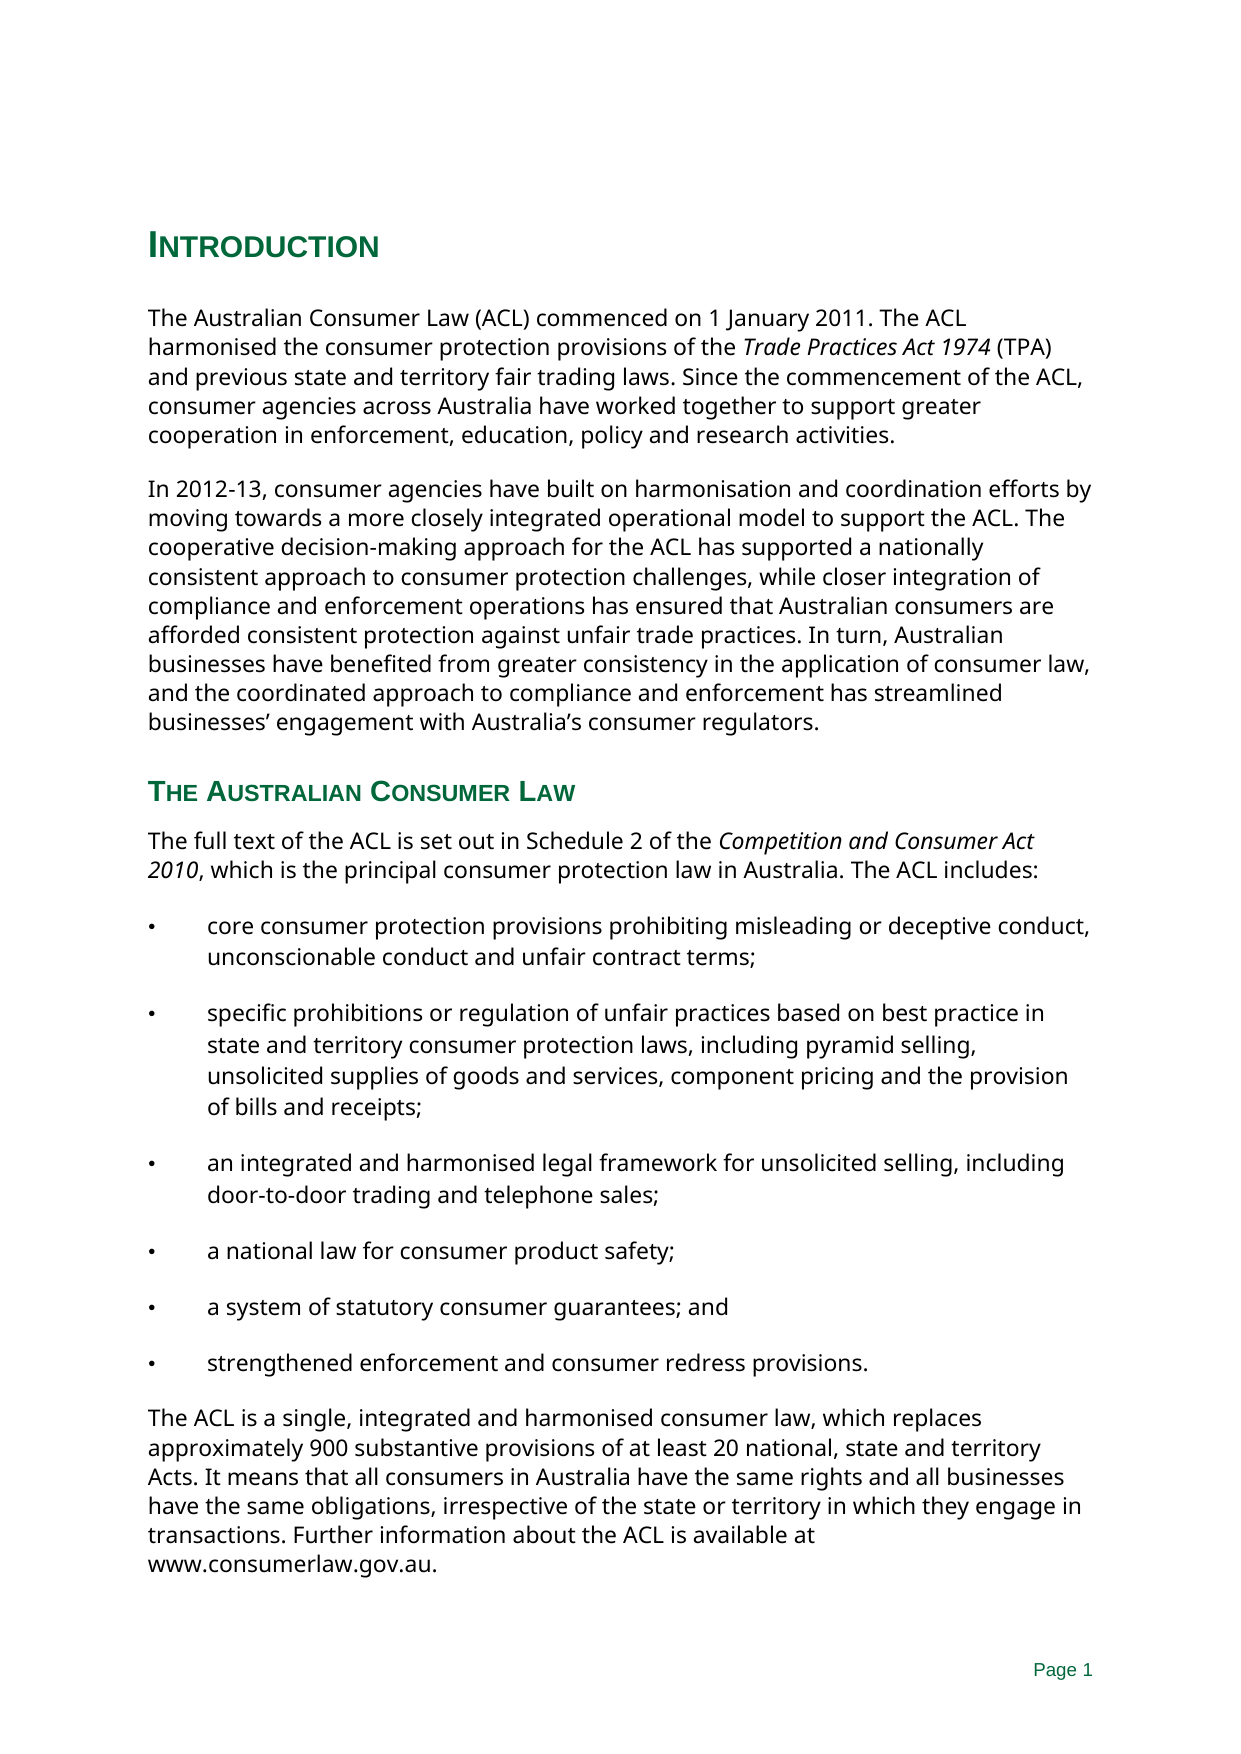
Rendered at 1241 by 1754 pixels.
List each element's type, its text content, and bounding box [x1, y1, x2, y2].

list an integrated and harmonised legal framework for unsolicited selling, including door-to-door trading and telephone sales; [148, 1147, 1092, 1210]
subtitle The Australian Consumer Law [148, 774, 1092, 808]
list a national law for consumer product safety; [148, 1235, 1092, 1266]
list core consumer protection provisions prohibiting misleading or deceptive conduct, unconscionable conduct and unfair contract terms; [148, 910, 1092, 972]
list specific prohibitions or regulation of unfair practices based on best practice in state and territory consumer protection laws, including pyramid selling, unsolicited supplies of goods and services, component pricing and the provision of bills and receipts; [148, 997, 1092, 1122]
text The Australian Consumer Law (ACL) commenced on 1 January 2011. The ACL harmonised the consumer protection provisions of the Trade Practices Act 1974 (TPA) and previous state and territory fair trading laws. Since the commencement of the ACL, consumer agencies across Australia have worked together to support greater cooperation in enforcement, education, policy and research activities. [148, 303, 1092, 449]
list strengthened enforcement and consumer redress provisions. [148, 1347, 1092, 1378]
text In 2012-13, consumer agencies have built on harmonisation and coordination efforts by moving towards a more closely integrated operational model to support the ACL. The cooperative decision-making approach for the ACL has supported a nationally consistent approach to consumer protection challenges, while closer integration of compliance and enforcement operations has ensured that Australian consumers are afforded consistent protection against unfair trade practices. In turn, Australian businesses have benefited from greater consistency in the application of consumer law, and the coordinated approach to compliance and enforcement has streamlined businesses’ engagement with Australia’s consumer regulators. [148, 474, 1092, 737]
list a system of statutory consumer guarantees; and [148, 1291, 1092, 1322]
text The ACL is a single, integrated and harmonised consumer law, which replaces approximately 900 substantive provisions of at least 20 national, state and territory Acts. It means that all consumers in Australia have the same rights and all businesses have the same obligations, irrespective of the state or territory in which they engage in transactions. Further information about the ACL is available at www.consumerlaw.gov.au. [148, 1403, 1092, 1578]
text The full text of the ACL is set out in Schedule 2 of the Competition and Consumer Act 2010, which is the principal consumer protection law in Australia. The ACL includes: [148, 826, 1092, 885]
subtitle Introduction [148, 223, 1092, 266]
